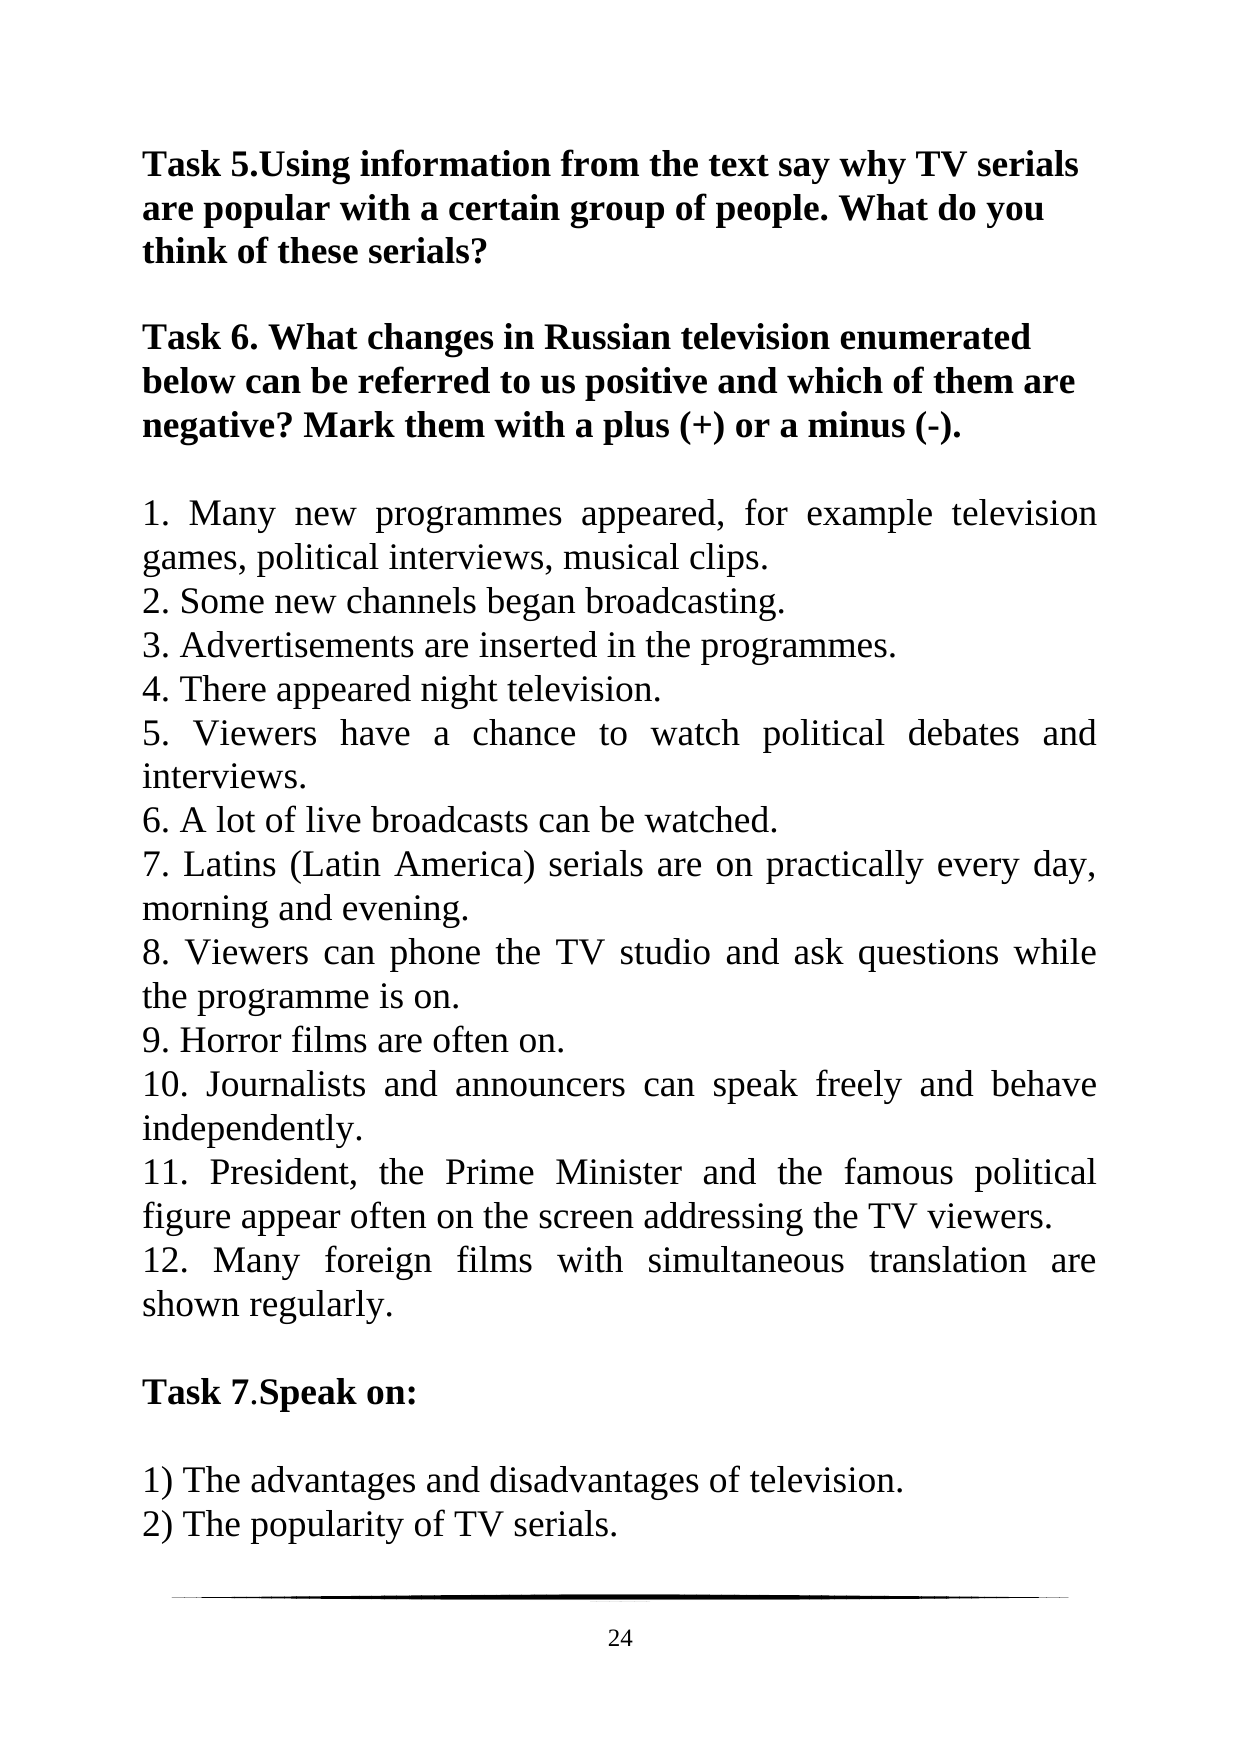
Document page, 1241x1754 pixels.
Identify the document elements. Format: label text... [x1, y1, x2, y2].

text 4. There appeared night television. [142, 666, 1098, 709]
text 1. Many new programmes appeared, for example television games, political interviews, musical clips. [142, 490, 1098, 577]
text Task 6. What changes in Russian television enumerated below can be referred to us positive and which of them are negative? Mark them with a plus (+) or a minus (-). [142, 314, 1098, 445]
text 5. Viewers have a chance to watch political debates and interviews. [142, 710, 1098, 797]
text 12. Many foreign films with simultaneous translation are shown regularly. [142, 1237, 1098, 1324]
text 9. Horror films are often on. [142, 1018, 1098, 1061]
text 11. President, the Prime Minister and the famous political figure appear often on the screen addressing the TV viewers. [142, 1149, 1098, 1237]
text 7. Latins (Latin America) serials are on practically every day, morning and evening. [142, 842, 1098, 929]
text 10. Journalists and announcers can speak freely and behave independently. [142, 1062, 1098, 1149]
text Task 5.Using information from the text say why TV serials are popular with a certain group of people. What do you think of these serials? [142, 142, 1098, 271]
text 1) The advantages and disadvantages of television. [142, 1457, 1098, 1500]
text 2) The popularity of TV serials. [142, 1501, 1098, 1544]
picture [171, 1593, 1069, 1602]
text 6. A lot of live broadcasts can be watched. [142, 798, 1098, 841]
text 3. Advertisements are inserted in the programmes. [142, 622, 1098, 665]
text 8. Viewers can phone the TV studio and ask questions while the programme is on. [142, 930, 1098, 1017]
text Task 7.Speak on: [142, 1369, 1098, 1412]
text 2. Some new channels began broadcasting. [142, 578, 1098, 621]
